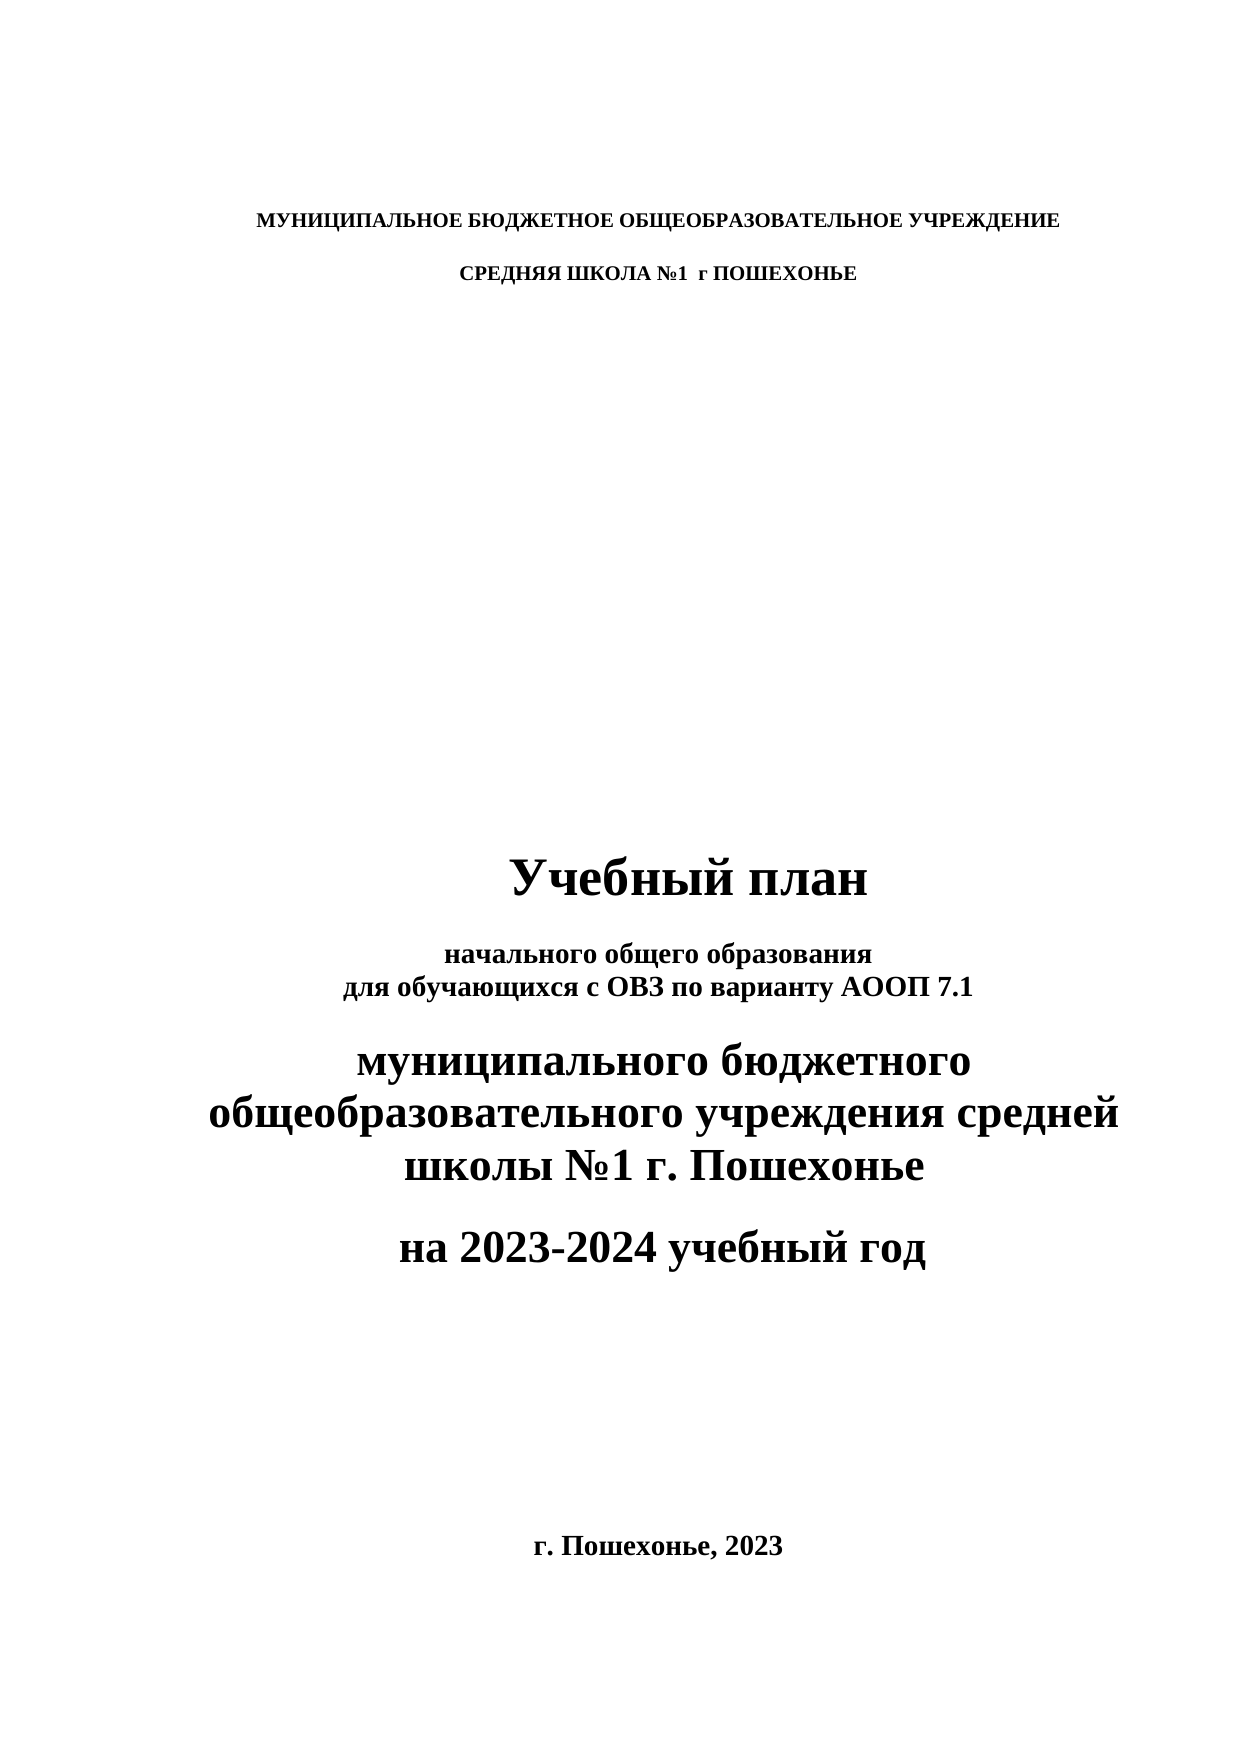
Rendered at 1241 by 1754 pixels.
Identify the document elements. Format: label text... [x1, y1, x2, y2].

text г. Пошехонье, 2023 [150, 1528, 1166, 1561]
text СРЕДНЯЯ ШКОЛА №1 г ПОШЕХОНЬЕ [150, 261, 1166, 285]
text МУНИЦИПАЛЬНОЕ БЮДЖЕТНОЕ ОБЩЕОБРАЗОВАТЕЛЬНОЕ УЧРЕЖДЕНИЕ [150, 208, 1166, 232]
text Учебный план [150, 844, 1166, 907]
text муниципального бюджетного общеобразовательного учреждения средней школы №1 г. Пошехонье [162, 1032, 1166, 1190]
text начального общего образования для обучающихся с ОВЗ по варианту АООП 7.1 [150, 936, 1166, 1003]
text на 2023-2024 учебный год [158, 1219, 1166, 1272]
